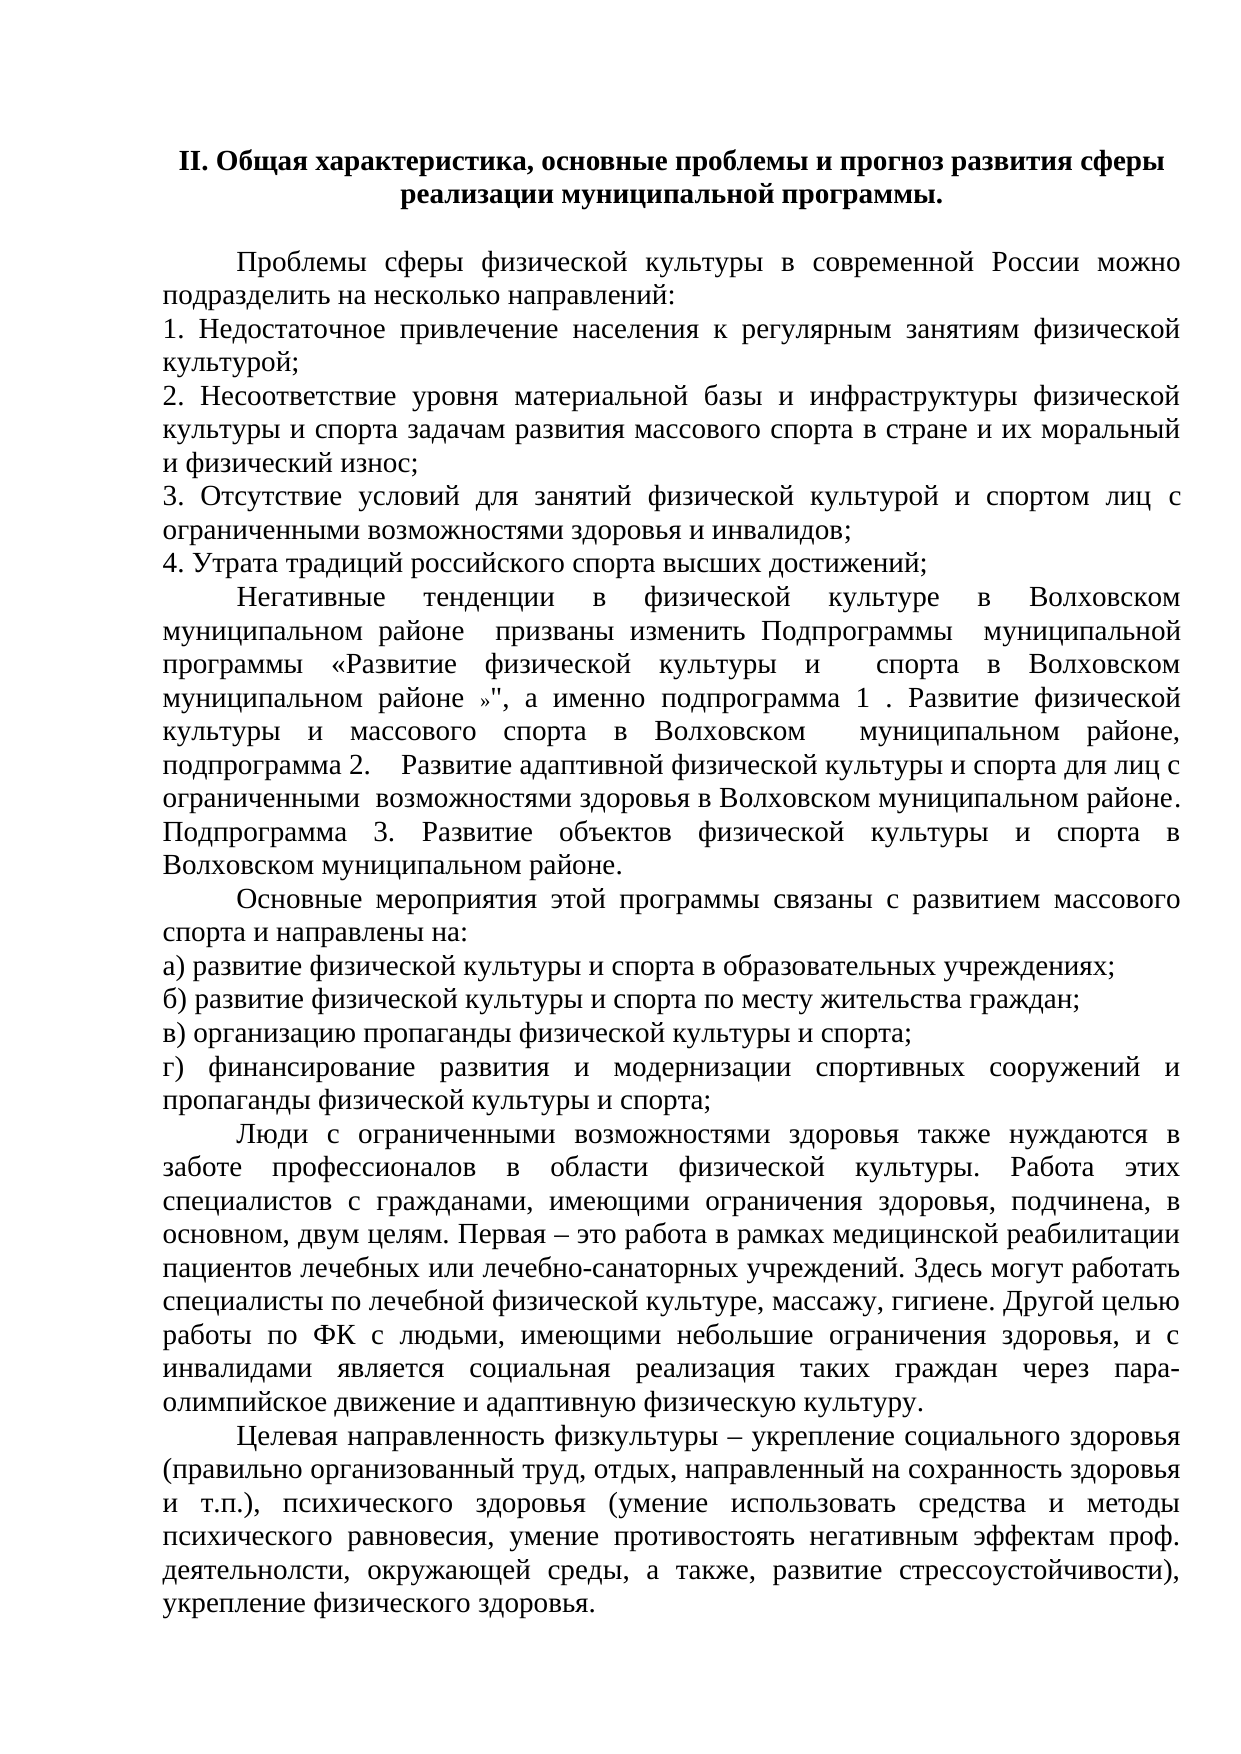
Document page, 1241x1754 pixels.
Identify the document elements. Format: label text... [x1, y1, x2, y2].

text Проблемы сферы физической культуры в современной России можно подразделить на несколько направлений: [162, 244, 1181, 311]
text Основные мероприятия этой программы связаны с развитием массового спорта и направлены на: [162, 881, 1181, 948]
text 3. Отсутствие условий для занятий физической культурой и спортом лиц с ограниченными возможностями здоровья и инвалидов; [162, 478, 1181, 546]
text г) финансирование развития и модернизации спортивных сооружений и пропаганды физической культуры и спорта; [162, 1049, 1181, 1116]
text 4. Утрата традиций российского спорта высших достижений; [162, 546, 1181, 579]
text 2. Несоответствие уровня материальной базы и инфраструктуры физической культуры и спорта задачам развития массового спорта в стране и их моральный и физический износ; [162, 378, 1181, 478]
text в) организацию пропаганды физической культуры и спорта; [162, 1015, 1181, 1049]
text а) развитие физической культуры и спорта в образовательных учреждениях; [162, 948, 1181, 982]
text Негативные тенденции в физической культуре в Волховском муниципальном районе призваны изменить Подпрограммы муниципальной программы «Развитие физической культуры и спорта в Волховском муниципальном районе »", а именно подпрограмма 1 . Развитие физической культуры и массового спорта в Волховском муниципальном районе, подпрограмма 2. Развитие адаптивной физической культуры и спорта для лиц с ограниченными возможностями здоровья в Волховском муниципальном районе. Подпрограмма 3. Развитие объектов физической культуры и спорта в Волховском муниципальном районе. [162, 579, 1181, 881]
text б) развитие физической культуры и спорта по месту жительства граждан; [162, 982, 1181, 1015]
text 1. Недостаточное привлечение населения к регулярным занятиям физической культурой; [162, 311, 1181, 378]
text Целевая направленность физкультуры – укрепление социального здоровья (правильно организованный труд, отдых, направленный на сохранность здоровья и т.п.), психического здоровья (умение использовать средства и методы психического равновесия, умение противостоять негативным эффектам проф. деятельнолсти, окружающей среды, а также, развитие стрессоустойчивости), укрепление физического здоровья. [162, 1418, 1181, 1619]
text Люди с ограниченными возможностями здоровья также нуждаются в заботе профессионалов в области физической культуры. Работа этих специалистов с гражданами, имеющими ограничения здоровья, подчинена, в основном, двум целям. Первая – это работа в рамках медицинской реабилитации пациентов лечебных или лечебно-санаторных учреждений. Здесь могут работать специалисты по лечебной физической культуре, массажу, гигиене. Другой целью работы по ФК с людьми, имеющими небольшие ограничения здоровья, и с инвалидами является социальная реализация таких граждан через пара-олимпийское движение и адаптивную физическую культуру. [162, 1116, 1181, 1418]
subtitle II. Общая характеристика, основные проблемы и прогноз развития сферы реализации муниципальной программы. [162, 143, 1181, 210]
